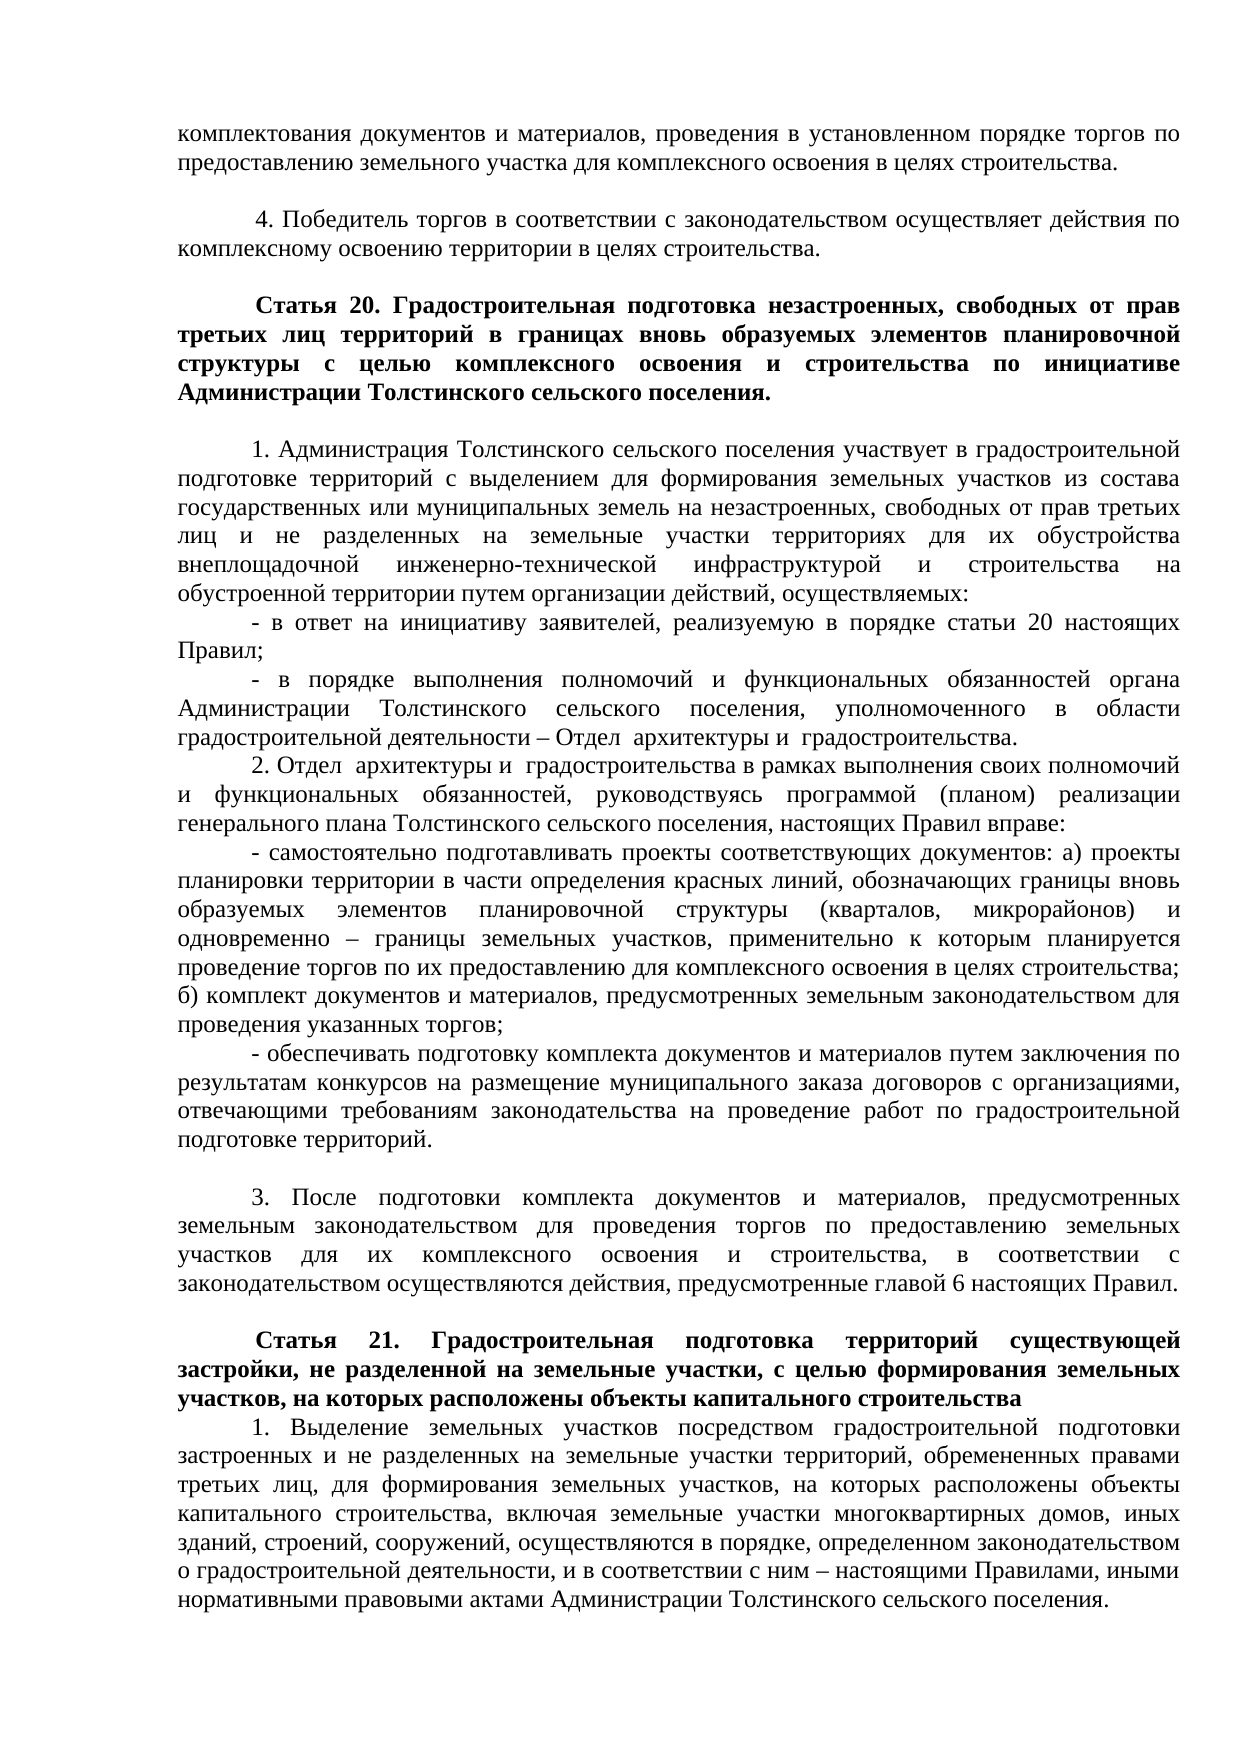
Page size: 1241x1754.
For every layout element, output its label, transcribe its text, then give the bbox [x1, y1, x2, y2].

text 1. Администрация Толстинского сельского поселения участвует в градостроительной подготовке территорий с выделением для формирования земельных участков из состава государственных или муниципальных земель на незастроенных, свободных от прав третьих лиц и не разделенных на земельные участки территориях для их обустройства внеплощадочной инженерно-технической инфраструктурой и строительства на обустроенной территории путем организации действий, осуществляемых: [177, 434, 1181, 607]
text - обеспечивать подготовку комплекта документов и материалов путем заключения по результатам конкурсов на размещение муниципального заказа договоров с организациями, отвечающими требованиям законодательства на проведение работ по градостроительной подготовке территорий. [177, 1038, 1181, 1153]
text - в порядке выполнения полномочий и функциональных обязанностей органа Администрации Толстинского сельского поселения, уполномоченного в области градостроительной деятельности – Отдел архитектуры и градостроительства. [177, 664, 1181, 751]
text 3. После подготовки комплекта документов и материалов, предусмотренных земельным законодательством для проведения торгов по предоставлению земельных участков для их комплексного освоения и строительства, в соответствии с законодательством осуществляются действия, предусмотренные главой 6 настоящих Правил. [177, 1182, 1181, 1297]
text 4. Победитель торгов в соответствии с законодательством осуществляет действия по комплексному освоению территории в целях строительства. [177, 204, 1181, 262]
text - самостоятельно подготавливать проекты соответствующих документов: а) проекты планировки территории в части определения красных линий, обозначающих границы вновь образуемых элементов планировочной структуры (кварталов, микрорайонов) и одновременно – границы земельных участков, применительно к которым планируется проведение торгов по их предоставлению для комплексного освоения в целях строительства; б) комплект документов и материалов, предусмотренных земельным законодательством для проведения указанных торгов; [177, 837, 1181, 1038]
text - в ответ на инициативу заявителей, реализуемую в порядке статьи 20 настоящих Правил; [177, 607, 1181, 664]
text Статья 21. Градостроительная подготовка территорий существующей застройки, не разделенной на земельные участки, с целью формирования земельных участков, на которых расположены объекты капитального строительства [177, 1326, 1181, 1412]
text 2. Отдел архитектуры и градостроительства в рамках выполнения своих полномочий и функциональных обязанностей, руководствуясь программой (планом) реализации генерального плана Толстинского сельского поселения, настоящих Правил вправе: [177, 751, 1181, 837]
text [177, 118, 1181, 176]
text Статья 20. Градостроительная подготовка незастроенных, свободных от прав третьих лиц территорий в границах вновь образуемых элементов планировочной структуры с целью комплексного освоения и строительства по инициативе Администрации Толстинского сельского поселения. [177, 291, 1181, 406]
text 1. Выделение земельных участков посредством градостроительной подготовки застроенных и не разделенных на земельные участки территорий, обремененных правами третьих лиц, для формирования земельных участков, на которых расположены объекты капитального строительства, включая земельные участки многоквартирных домов, иных зданий, строений, сооружений, осуществляются в порядке, определенном законодательством о градостроительной деятельности, и в соответствии с ним – настоящими Правилами, иными нормативными правовыми актами Администрации Толстинского сельского поселения. [177, 1412, 1181, 1613]
